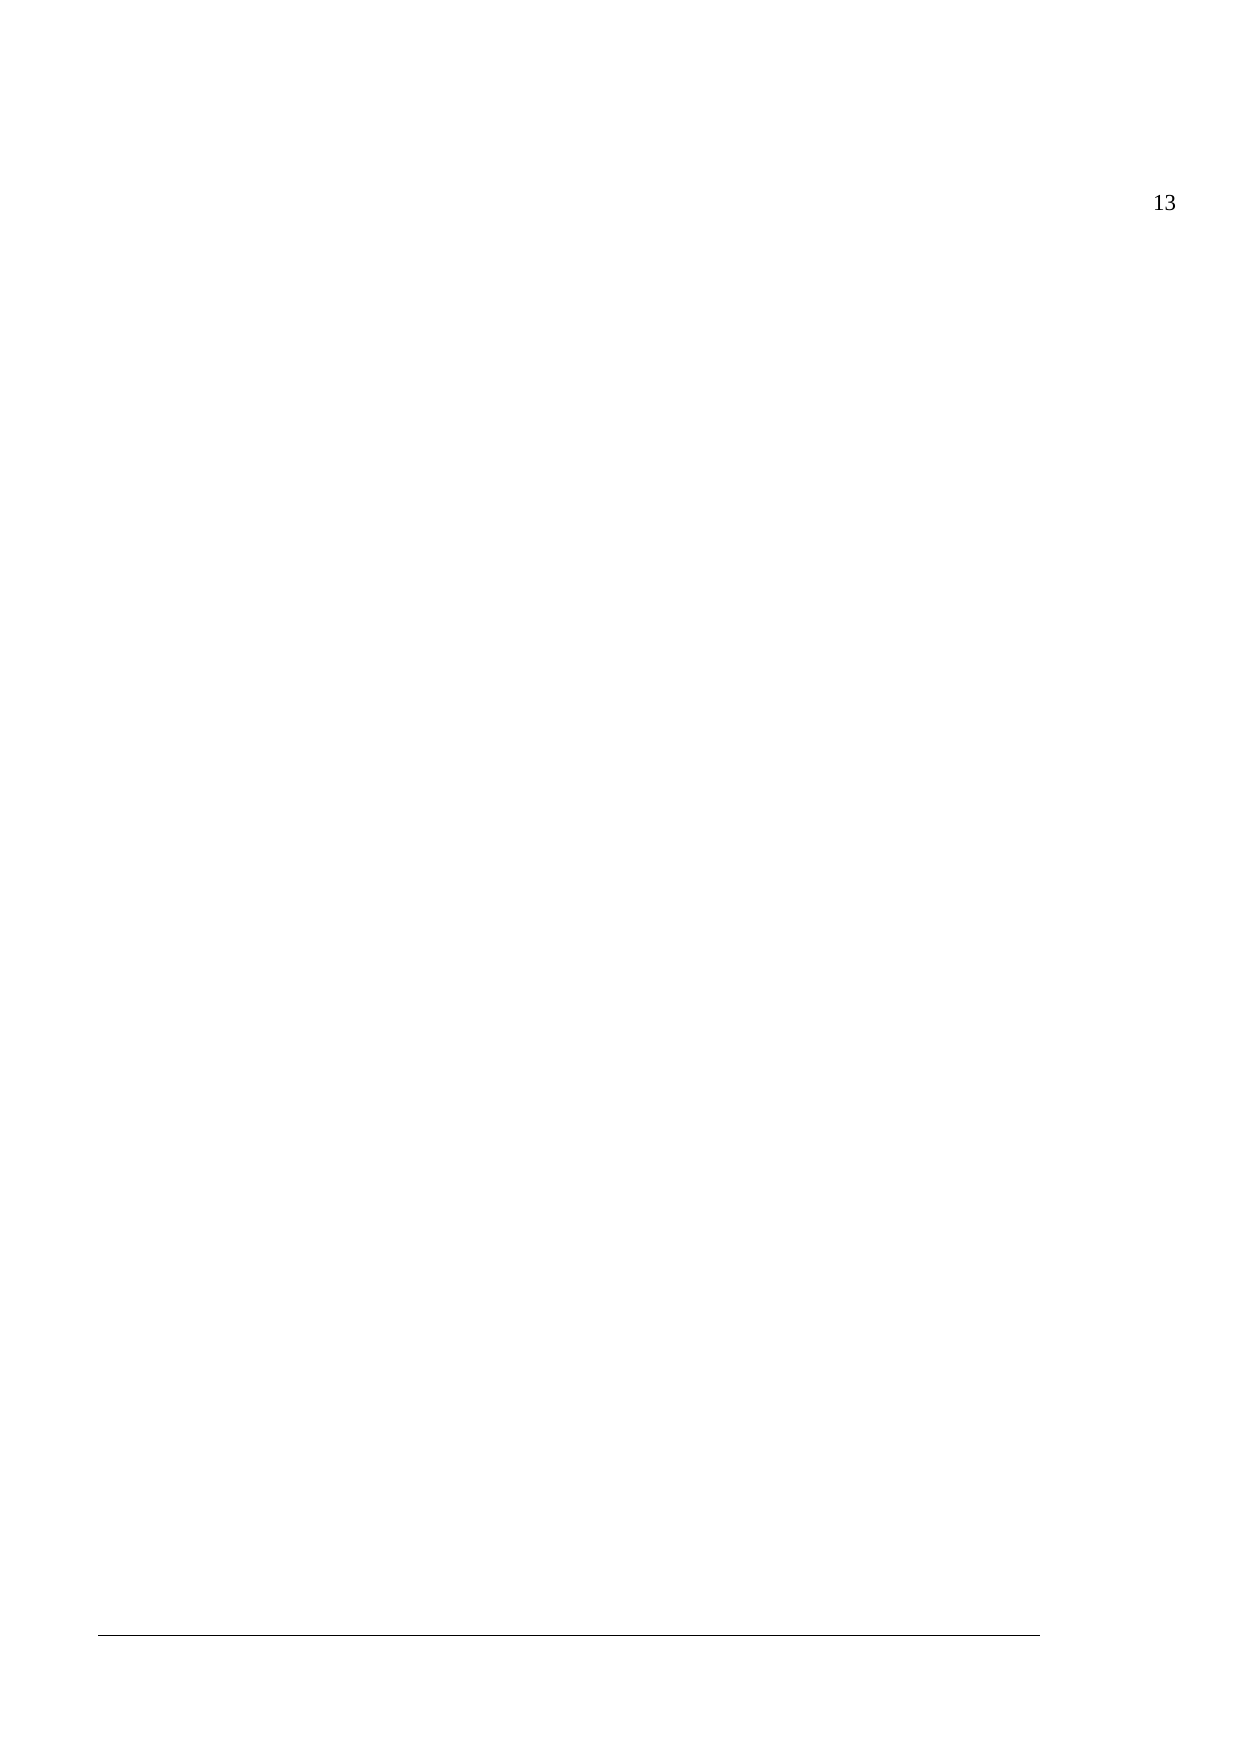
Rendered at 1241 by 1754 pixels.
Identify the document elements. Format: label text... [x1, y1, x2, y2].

text 13 [83, 189, 1176, 216]
